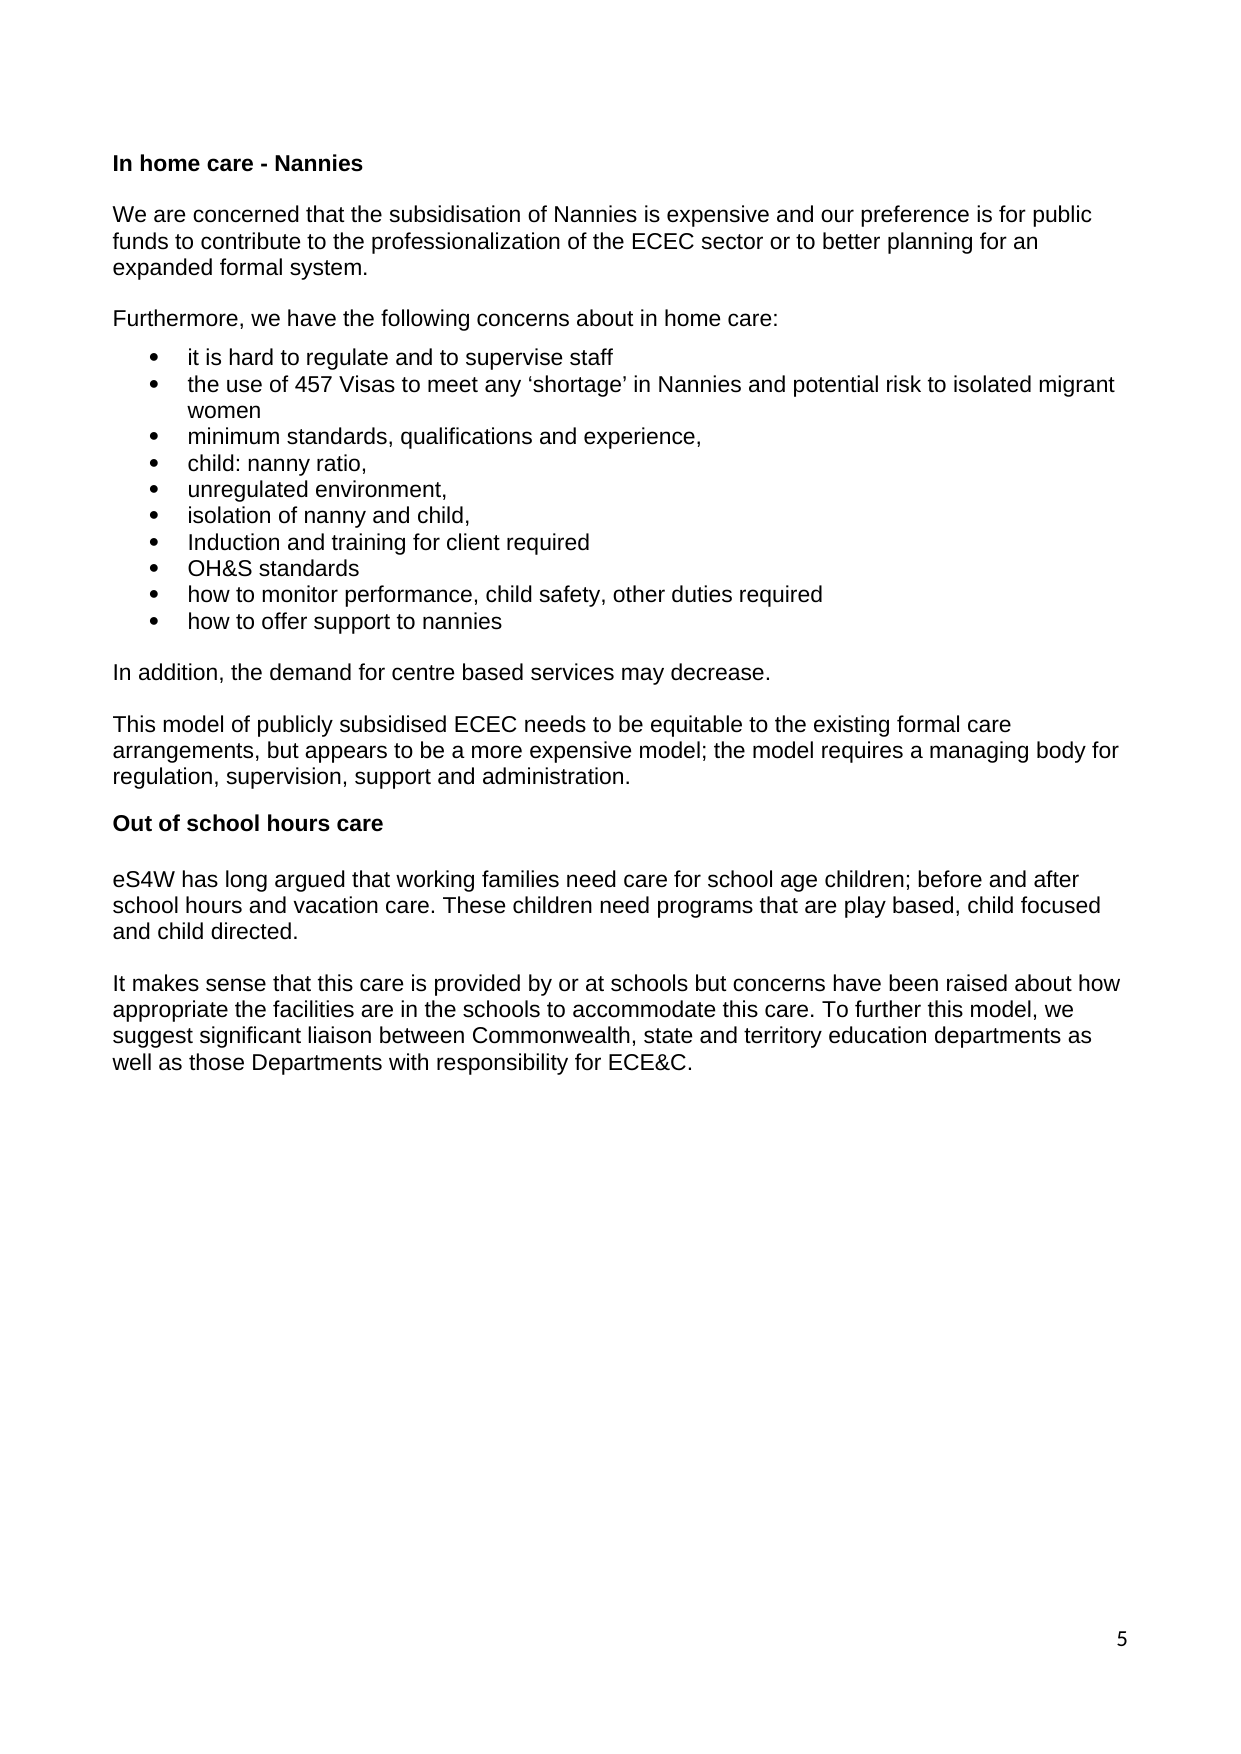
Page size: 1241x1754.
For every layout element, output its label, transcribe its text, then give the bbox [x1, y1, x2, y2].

list it is hard to regulate and to supervise staff [150, 344, 1128, 371]
list It makes sense that this care is provided by or at schools but concerns have been raised about how appropriate the facilities are in the schools to accommodate this care. To further this model, we suggest significant liaison between Commonwealth, state and territory education departments as well as those Departments with responsibility for ECE&C. [112, 970, 1128, 1075]
list minimum standards, qualifications and experience, [150, 423, 1128, 450]
list eS4W has long argued that working families need care for school age children; before and after school hours and vacation care. These children need programs that are play based, child focused and child directed. [112, 866, 1128, 945]
list In addition, the demand for centre based services may decrease. [112, 659, 1128, 686]
list OH&S standards [150, 555, 1128, 581]
list This model of publicly subsidised ECEC needs to be equitable to the existing formal care arrangements, but appears to be a more expensive model; the model requires a managing body for regulation, supervision, support and administration. [112, 711, 1128, 789]
list Furthermore, we have the following concerns about in home care: [112, 305, 1128, 332]
subtitle In home care - Nannies [112, 150, 1128, 176]
list isolation of nanny and child, [150, 502, 1128, 529]
subtitle Out of school hours care [112, 810, 1128, 837]
list unregulated environment, [150, 476, 1128, 502]
list We are concerned that the subsidisation of Nannies is expensive and our preference is for public funds to contribute to the professionalization of the ECEC sector or to better planning for an expanded formal system. [112, 201, 1128, 280]
list how to monitor performance, child safety, other duties required [150, 581, 1128, 608]
list Induction and training for client required [150, 529, 1128, 555]
list the use of 457 Visas to meet any ‘shortage’ in Nannies and potential risk to isolated migrant women [150, 371, 1128, 423]
list child: nanny ratio, [150, 450, 1128, 476]
list how to offer support to nannies [150, 608, 1128, 634]
